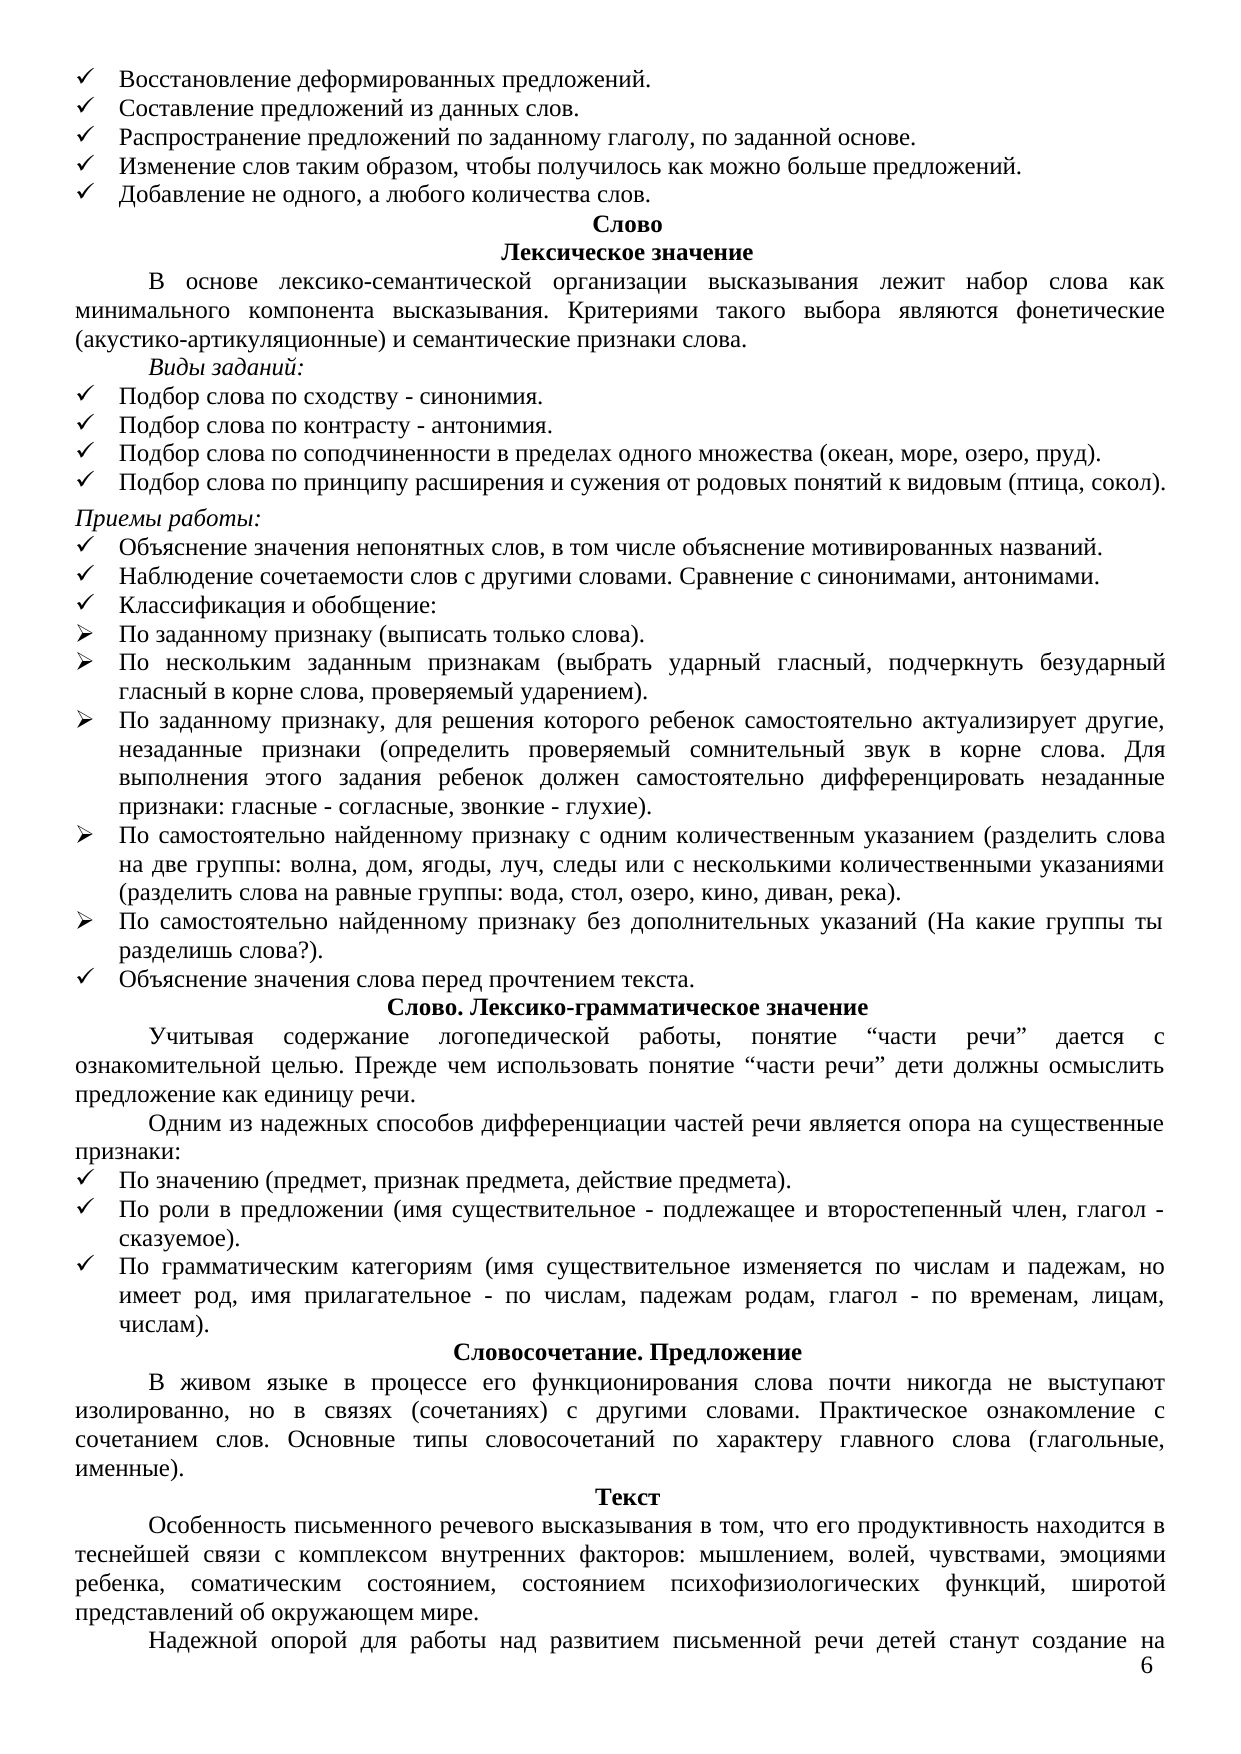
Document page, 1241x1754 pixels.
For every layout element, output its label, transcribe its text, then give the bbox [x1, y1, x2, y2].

subtitle Слово. Лексико-грамматическое значение [75, 993, 1180, 1021]
text Особенность письменного речевого высказывания в том, что его продуктивность находится в теснейшей связи с комплексом внутренних факторов: мышлением, волей, чувствами, эмоциями ребенка, соматическим состоянием, состоянием психофизиологических функций, широтой представлений об окружающем мире. [75, 1511, 1166, 1626]
text Лексическое значение [75, 238, 1180, 266]
list По нескольким заданным признакам (выбрать ударный гласный, подчеркнуть безударный гласный в корне слова, проверяемый ударением). [75, 647, 1166, 705]
text Приемы работы: [75, 503, 1180, 532]
list Подбор слова по принципу расширения и сужения от родовых понятий к видовым (птица, сокол). [75, 467, 1180, 496]
list По заданному признаку (выписать только слова). [75, 619, 1180, 647]
list Классификация и обобщение: [75, 590, 1180, 618]
text Виды заданий: [148, 352, 1180, 381]
list Восстановление деформированных предложений. [75, 64, 1180, 93]
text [75, 1626, 1165, 1654]
list Объяснение значения непонятных слов, в том числе объяснение мотивированных названий. [75, 532, 1180, 561]
list По значению (предмет, признак предмета, действие предмета). [75, 1165, 1180, 1194]
list По роли в предложении (имя существительное - подлежащее и второстепенный член, глагол - сказуемое). [75, 1194, 1166, 1251]
list Подбор слова по сходству - синонимия. [75, 381, 1180, 410]
subtitle Текст [75, 1482, 1180, 1511]
list Наблюдение сочетаемости слов с другими словами. Сравнение с синонимами, антонимами. [75, 561, 1180, 590]
list По заданному признаку, для решения которого ребенок самостоятельно актуализирует другие, незаданные признаки (определить проверяемый сомнительный звук в корне слова. Для выполнения этого задания ребенок должен самостоятельно дифференцировать незаданные признаки: гласные - согласные, звонкие - глухие). [75, 705, 1165, 820]
subtitle Словосочетание. Предложение [75, 1338, 1180, 1367]
list По самостоятельно найденному признаку без дополнительных указаний (На какие группы ты разделишь слова?). [75, 906, 1165, 964]
text Учитывая содержание логопедической работы, понятие “части речи” дается с ознакомительной целью. Прежде чем использовать понятие “части речи” дети должны осмыслить предложение как единицу речи. [75, 1021, 1165, 1108]
list Распространение предложений по заданному глаголу, по заданной основе. [75, 122, 1180, 151]
list Подбор слова по соподчиненности в пределах одного множества (океан, море, озеро, пруд). [75, 439, 1180, 467]
text В живом языке в процессе его функционирования слова почти никогда не выступают изолированно, но в связях (сочетаниях) с другими словами. Практическое ознакомление с сочетанием слов. Основные типы словосочетаний по характеру главного слова (глагольные, именные). [75, 1367, 1165, 1482]
list По грамматическим категориям (имя существительное изменяется по числам и падежам, но имеет род, имя прилагательное - по числам, падежам родам, глагол - по временам, лицам, числам). [75, 1251, 1165, 1338]
list По самостоятельно найденному признаку с одним количественным указанием (разделить слова на две группы: волна, дом, ягоды, луч, следы или с несколькими количественными указаниями (разделить слова на равные группы: вода, стол, озеро, кино, диван, река). [75, 820, 1165, 906]
subtitle Слово [75, 209, 1180, 238]
text В основе лексико-семантической организации высказывания лежит набор слова как минимального компонента высказывания. Критериями такого выбора являются фонетические (акустико-артикуляционные) и семантические признаки слова. [75, 266, 1165, 352]
list Добавление не одного, а любого количества слов. [75, 179, 1180, 208]
list Составление предложений из данных слов. [75, 93, 1180, 122]
list Изменение слов таким образом, чтобы получилось как можно больше предложений. [75, 151, 1180, 179]
list Объяснение значения слова перед прочтением текста. [75, 964, 1180, 992]
list Подбор слова по контрасту - антонимия. [75, 410, 1180, 439]
text Одним из надежных способов дифференциации частей речи является опора на существенные признаки: [75, 1108, 1165, 1165]
